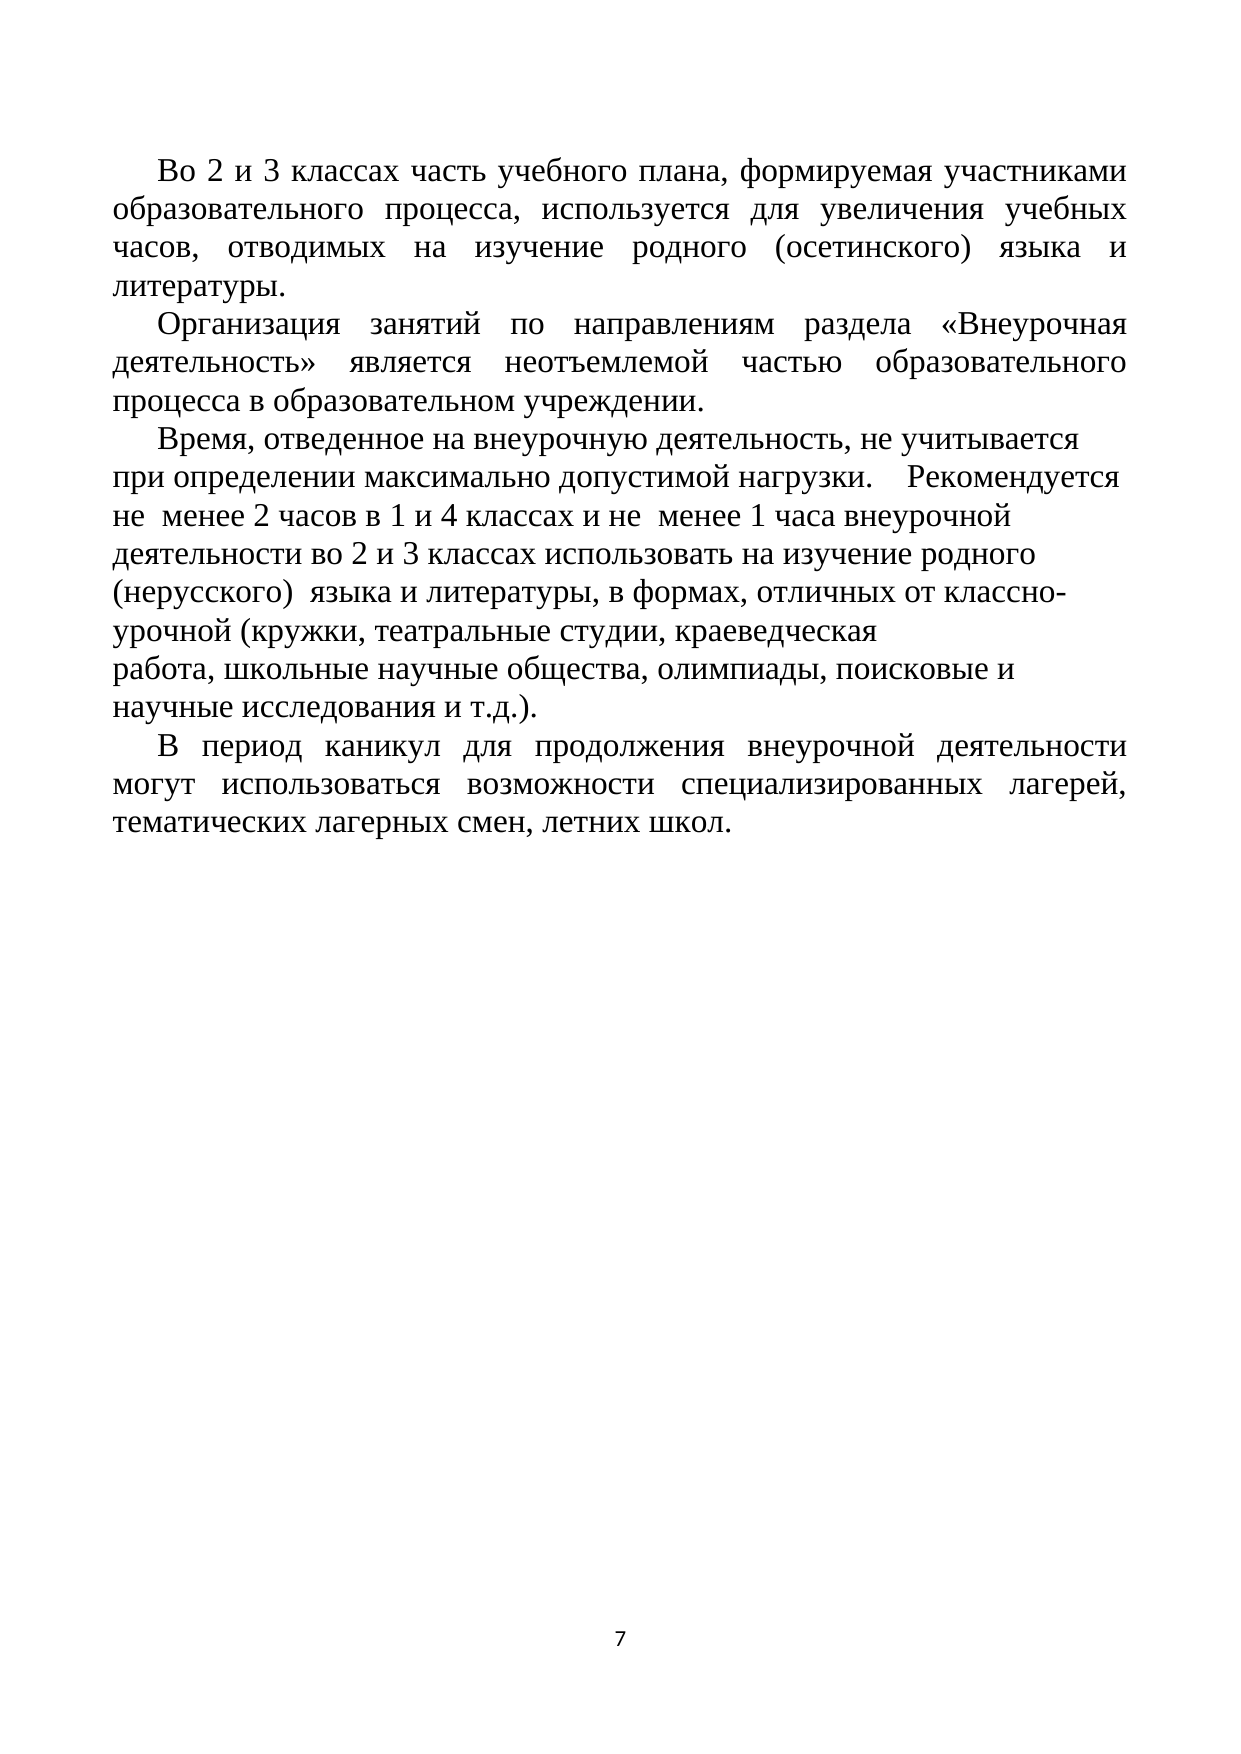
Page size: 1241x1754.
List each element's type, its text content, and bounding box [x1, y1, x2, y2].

text Время, отведенное на внеурочную деятельность, не учитывается при определении максимально допустимой нагрузки. Рекомендуется не менее 2 часов в 1 и 4 классах и не менее 1 часа внеурочной деятельности во 2 и 3 классах использовать на изучение родного (нерусского) языка и литературы, в формах, отличных от классно-урочной (кружки, театральные студии, краеведческая работа, школьные научные общества, олимпиады, поисковые и научные исследования и т.д.). [112, 418, 1128, 725]
list Во 2 и 3 классах часть учебного плана, формируемая участниками образовательного процесса, используется для увеличения учебных часов, отводимых на изучение родного (осетинского) языка и литературы. [112, 150, 1128, 303]
list В период каникул для продолжения внеурочной деятельности могут использоваться возможности специализированных лагерей, тематических лагерных смен, летних школ. [112, 725, 1128, 840]
list Организация занятий по направлениям раздела «Внеурочная деятельность» является неотъемлемой частью образовательного процесса в образовательном учреждении. [112, 303, 1128, 418]
